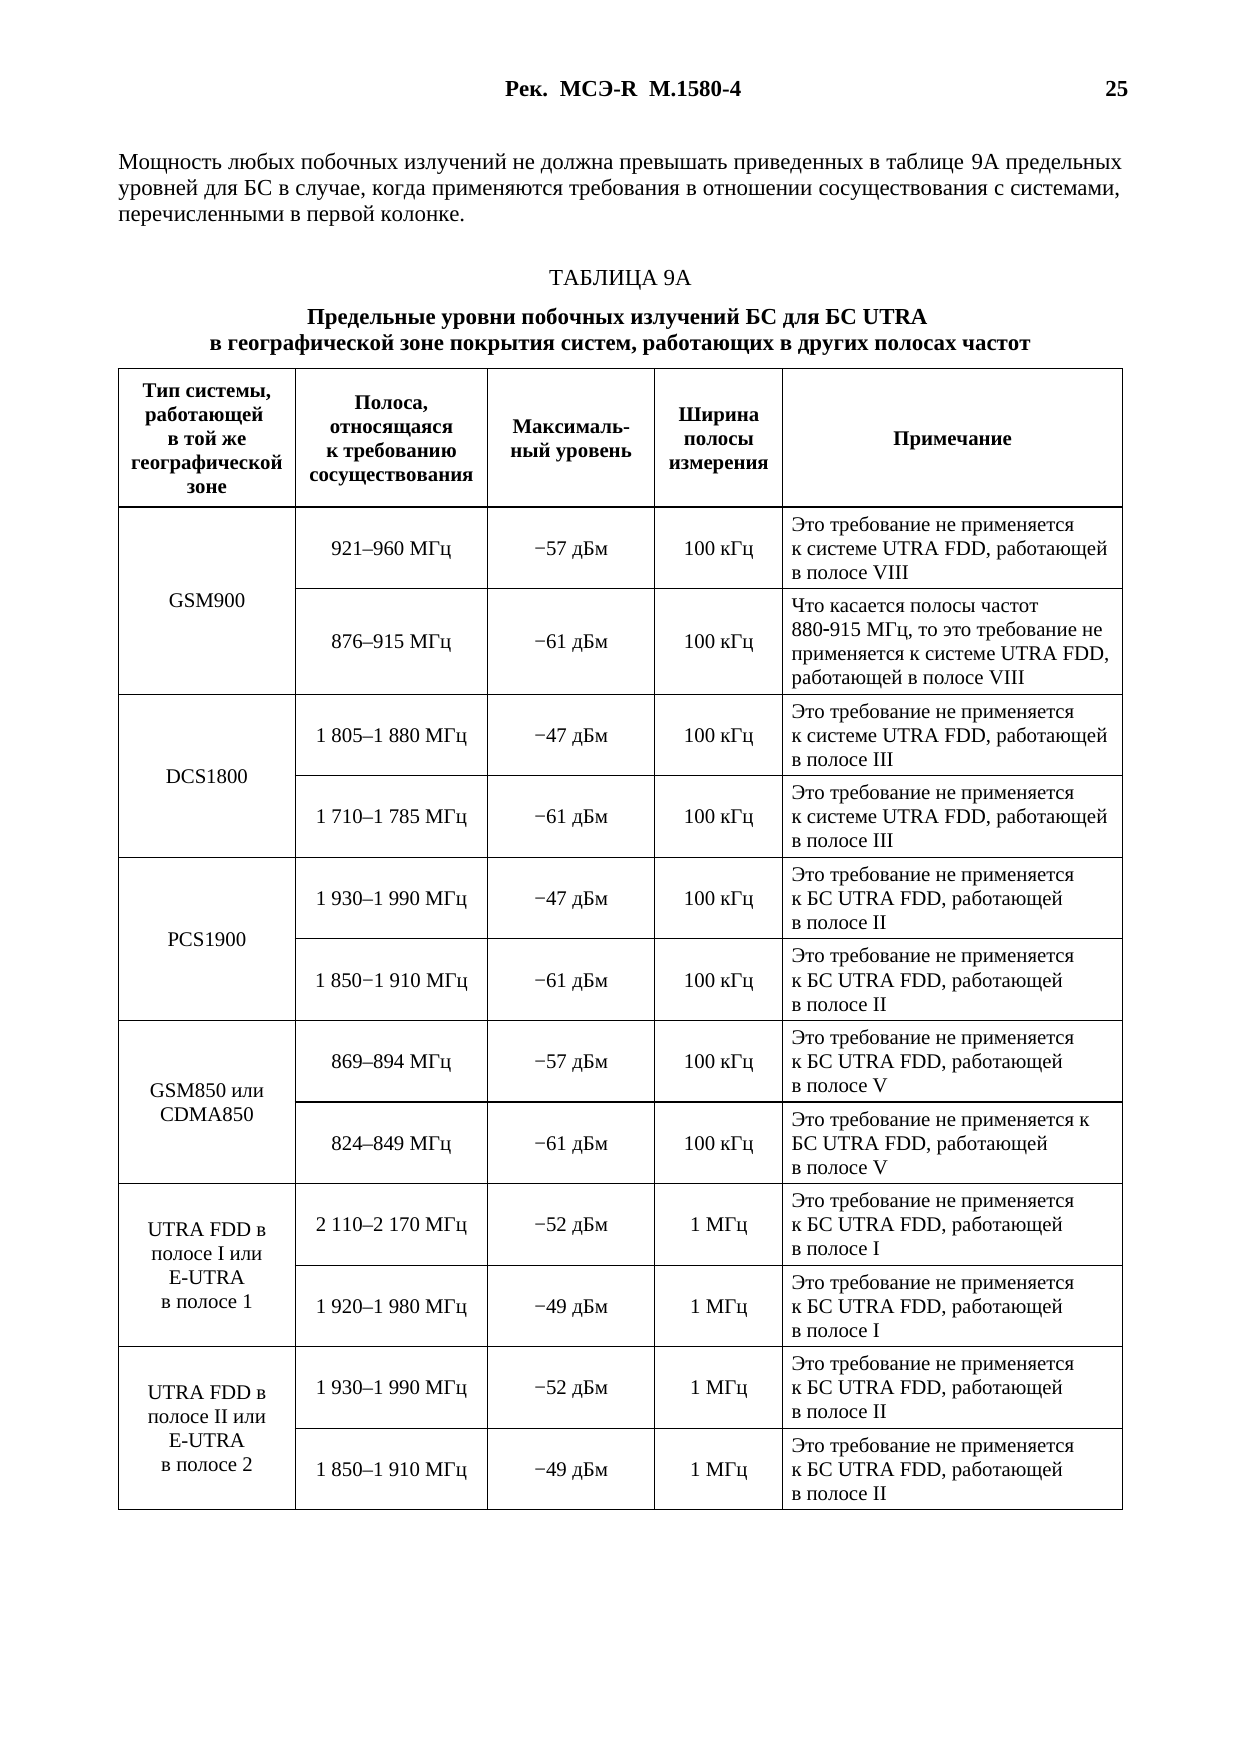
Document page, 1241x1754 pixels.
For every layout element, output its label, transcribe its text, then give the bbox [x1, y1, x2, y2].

table_header Максималь- ный уровень [488, 369, 654, 506]
table_cell 869–894 МГц [296, 1021, 487, 1101]
table_cell −61 дБм [488, 1103, 654, 1183]
table_cell UTRA FDD в полосе I или E-UTRA в полосе 1 [119, 1184, 295, 1346]
table_cell Это требование не применяется к БС UTRA FDD, работающей в полосе I [783, 1184, 1122, 1264]
table_cell 876–915 МГц [296, 589, 487, 693]
table_cell Это требование не применяется к БС UTRA FDD, работающей в полосе V [783, 1103, 1122, 1183]
table_header Примечание [783, 369, 1122, 506]
table_cell 100 кГц [655, 1103, 782, 1183]
table_cell Это требование не применяется к БС UTRA FDD, работающей в полосе II [783, 1429, 1122, 1509]
table_cell 1 930–1 990 МГц [296, 858, 487, 938]
table_cell −49 дБм [488, 1266, 654, 1346]
table_cell Это требование не применяется к системе UTRA FDD, работающей в полосе III [783, 776, 1122, 857]
table_cell −57 дБм [488, 1021, 654, 1101]
table_cell 2 110–2 170 МГц [296, 1184, 487, 1264]
table_cell Это требование не применяется к БС UTRA FDD, работающей в полосе II [783, 939, 1122, 1020]
table_cell −52 дБм [488, 1184, 654, 1264]
table_cell 1 710–1 785 МГц [296, 776, 487, 857]
text ТАБЛИЦА 9A [118, 264, 1122, 291]
title Предельные уровни побочных излучений БС для БС UTRA в географической зоне покрытия систем, работающих в других полосах частот [118, 303, 1122, 356]
table_cell 1 920–1 980 МГц [296, 1266, 487, 1346]
table_cell −49 дБм [488, 1429, 654, 1509]
table_cell Это требование не применяется к системе UTRA FDD, работающей в полосе III [783, 695, 1122, 775]
table_cell −52 дБм [488, 1347, 654, 1428]
table_cell 1 850–1 910 МГц [296, 1429, 487, 1509]
text Мощность любых побочных излучений не должна превышать приведенных в таблице 9A предельных уровней для БС в случае, когда применяются требования в отношении сосуществования с системами, перечисленными в первой колонке. [118, 148, 1122, 227]
table_cell −47 дБм [488, 695, 654, 775]
table_cell GSM850 или CDMA850 [119, 1021, 295, 1183]
table_cell 100 кГц [655, 1021, 782, 1101]
table_cell 1 МГц [655, 1266, 782, 1346]
table_cell −61 дБм [488, 776, 654, 857]
table_cell 921–960 МГц [296, 508, 487, 588]
table_cell 1 805–1 880 МГц [296, 695, 487, 775]
table_cell −61 дБм [488, 939, 654, 1020]
table_cell Это требование не применяется к БС UTRA FDD, работающей в полосе V [783, 1021, 1122, 1101]
table_cell Это требование не применяется к БС UTRA FDD, работающей в полосе II [783, 858, 1122, 938]
table_cell DCS1800 [119, 695, 295, 857]
table_cell 1 МГц [655, 1429, 782, 1509]
table_cell PCS1900 [119, 858, 295, 1020]
table_cell −47 дБм [488, 858, 654, 938]
table_cell GSM900 [119, 508, 295, 693]
table_cell 100 кГц [655, 939, 782, 1020]
table_cell −57 дБм [488, 508, 654, 588]
table_cell 1 МГц [655, 1347, 782, 1428]
table_cell 824–849 МГц [296, 1103, 487, 1183]
table_cell 100 кГц [655, 508, 782, 588]
table_header Полоса, относящаяся к требованию сосуществования [296, 369, 487, 506]
table_cell 100 кГц [655, 776, 782, 857]
table_cell Что касается полосы частот 880915 МГц, то это требование не применяется к системе UTRA FDD, работающей в полосе VIII [783, 589, 1122, 693]
table_cell 1 МГц [655, 1184, 782, 1264]
table_cell Это требование не применяется к БС UTRA FDD, работающей в полосе I [783, 1266, 1122, 1346]
table_cell Это требование не применяется к БС UTRA FDD, работающей в полосе II [783, 1347, 1122, 1428]
table_cell 1 850−1 910 МГц [296, 939, 487, 1020]
table_cell Это требование не применяется к системе UTRA FDD, работающей в полосе VIII [783, 508, 1122, 588]
table_cell 100 кГц [655, 589, 782, 693]
table_cell 100 кГц [655, 858, 782, 938]
table_header Ширина полосы измерения [655, 369, 782, 506]
table_cell 1 930–1 990 МГц [296, 1347, 487, 1428]
table_header Тип системы, работающей в той же географической зоне [119, 369, 295, 506]
table_cell UTRA FDD в полосе II или E-UTRA в полосе 2 [119, 1347, 295, 1509]
table_cell −61 дБм [488, 589, 654, 693]
table_cell 100 кГц [655, 695, 782, 775]
